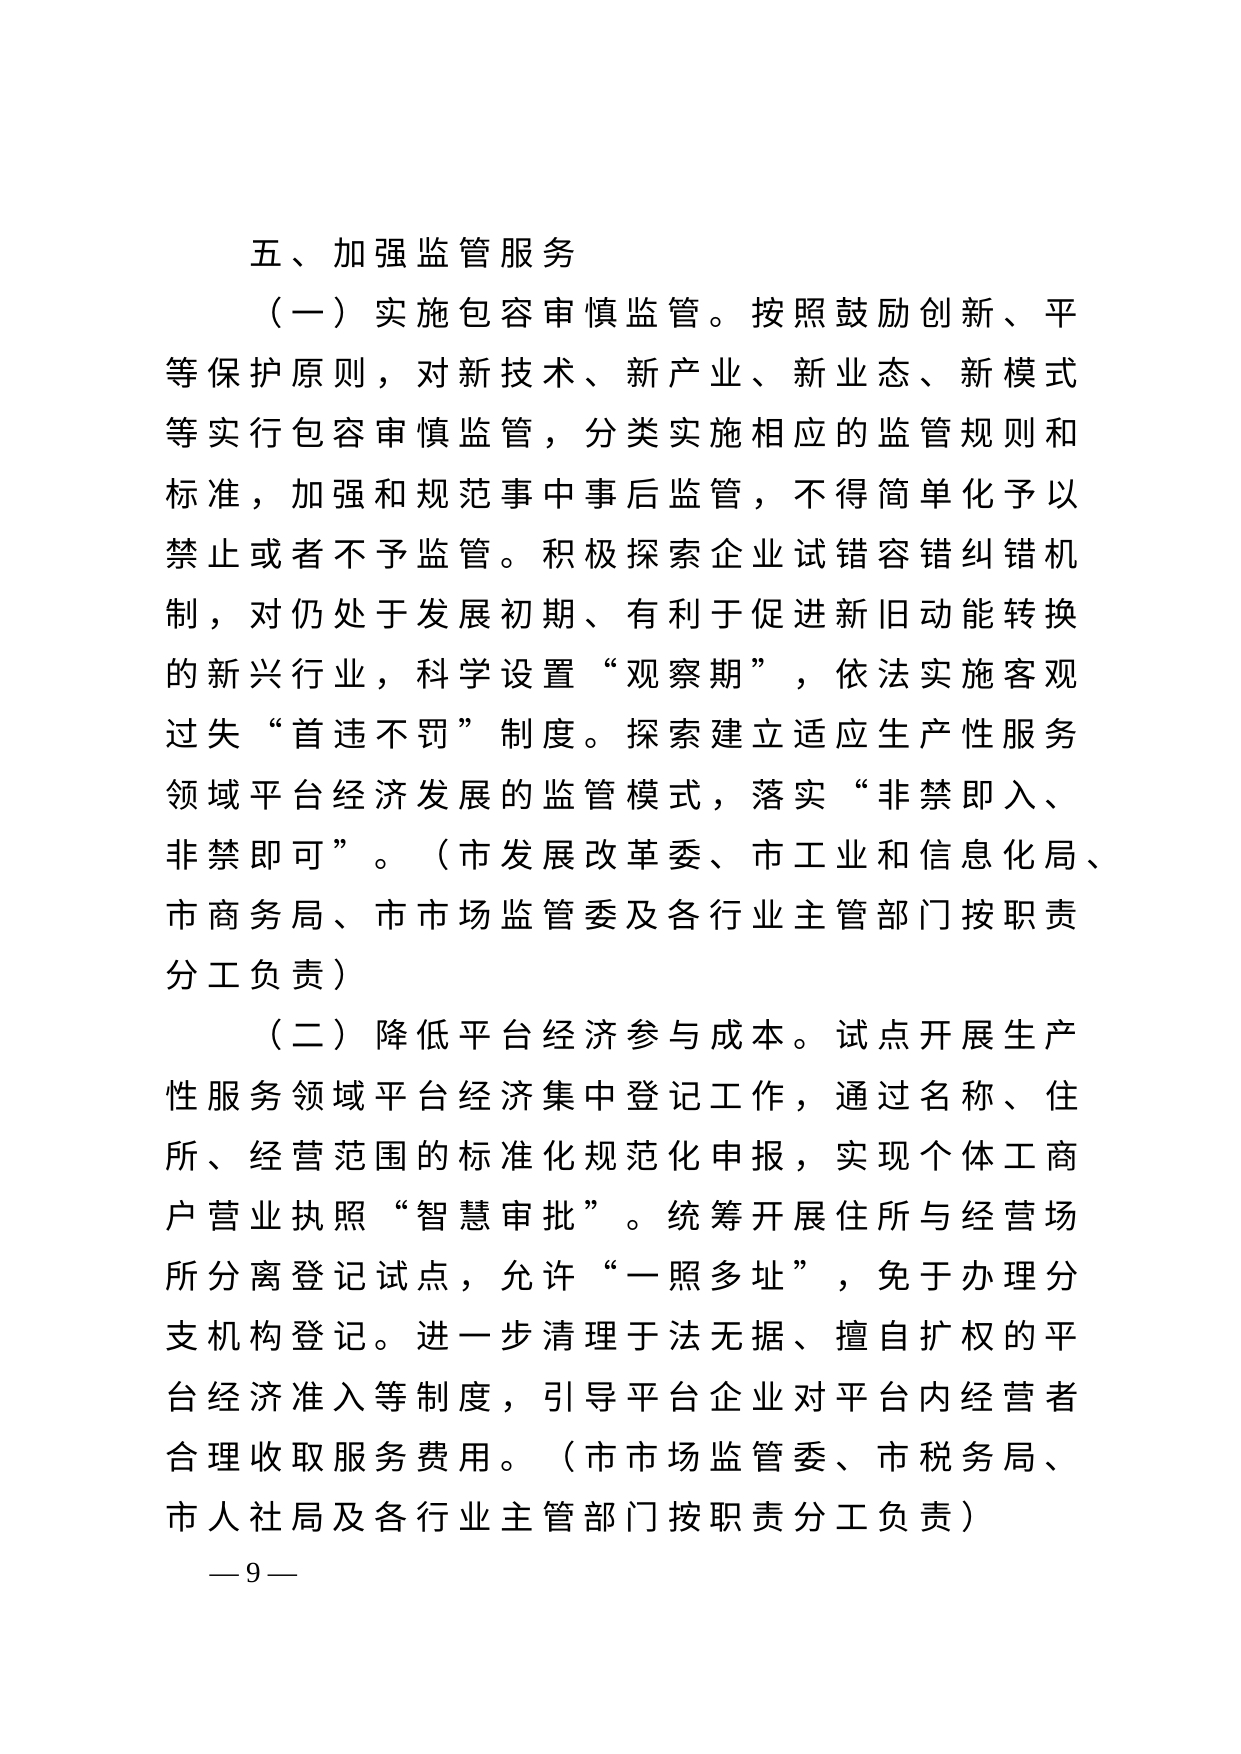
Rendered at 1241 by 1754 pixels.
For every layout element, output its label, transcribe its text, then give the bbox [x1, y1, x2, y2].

text （二）降低平台经济参与成本。试点开展生产性服务领域平台经济集中登记工作，通过名称、住所、经营范围的标准化规范化申报，实现个体工商户营业执照“智慧审批”。统筹开展住所与经营场所分离登记试点，允许“一照多址”，免于办理分支机构登记。进一步清理于法无据、擅自扩权的平台经济准入等制度，引导平台企业对平台内经营者合理收取服务费用。（市市场监管委、市税务局、市人社局及各行业主管部门按职责分工负责） [165, 1003, 1087, 1545]
text 五、加强监管服务 [165, 221, 1087, 281]
text （一）实施包容审慎监管。按照鼓励创新、平等保护原则，对新技术、新产业、新业态、新模式等实行包容审慎监管，分类实施相应的监管规则和标准，加强和规范事中事后监管，不得简单化予以禁止或者不予监管。积极探索企业试错容错纠错机制，对仍处于发展初期、有利于促进新旧动能转换的新兴行业，科学设置“观察期”，依法实施客观过失“首违不罚”制度。探索建立适应生产性服务领域平台经济发展的监管模式，落实“非禁即入、非禁即可”。（市发展改革委、市工业和信息化局、市商务局、市市场监管委及各行业主管部门按职责分工负责） [165, 281, 1087, 1003]
